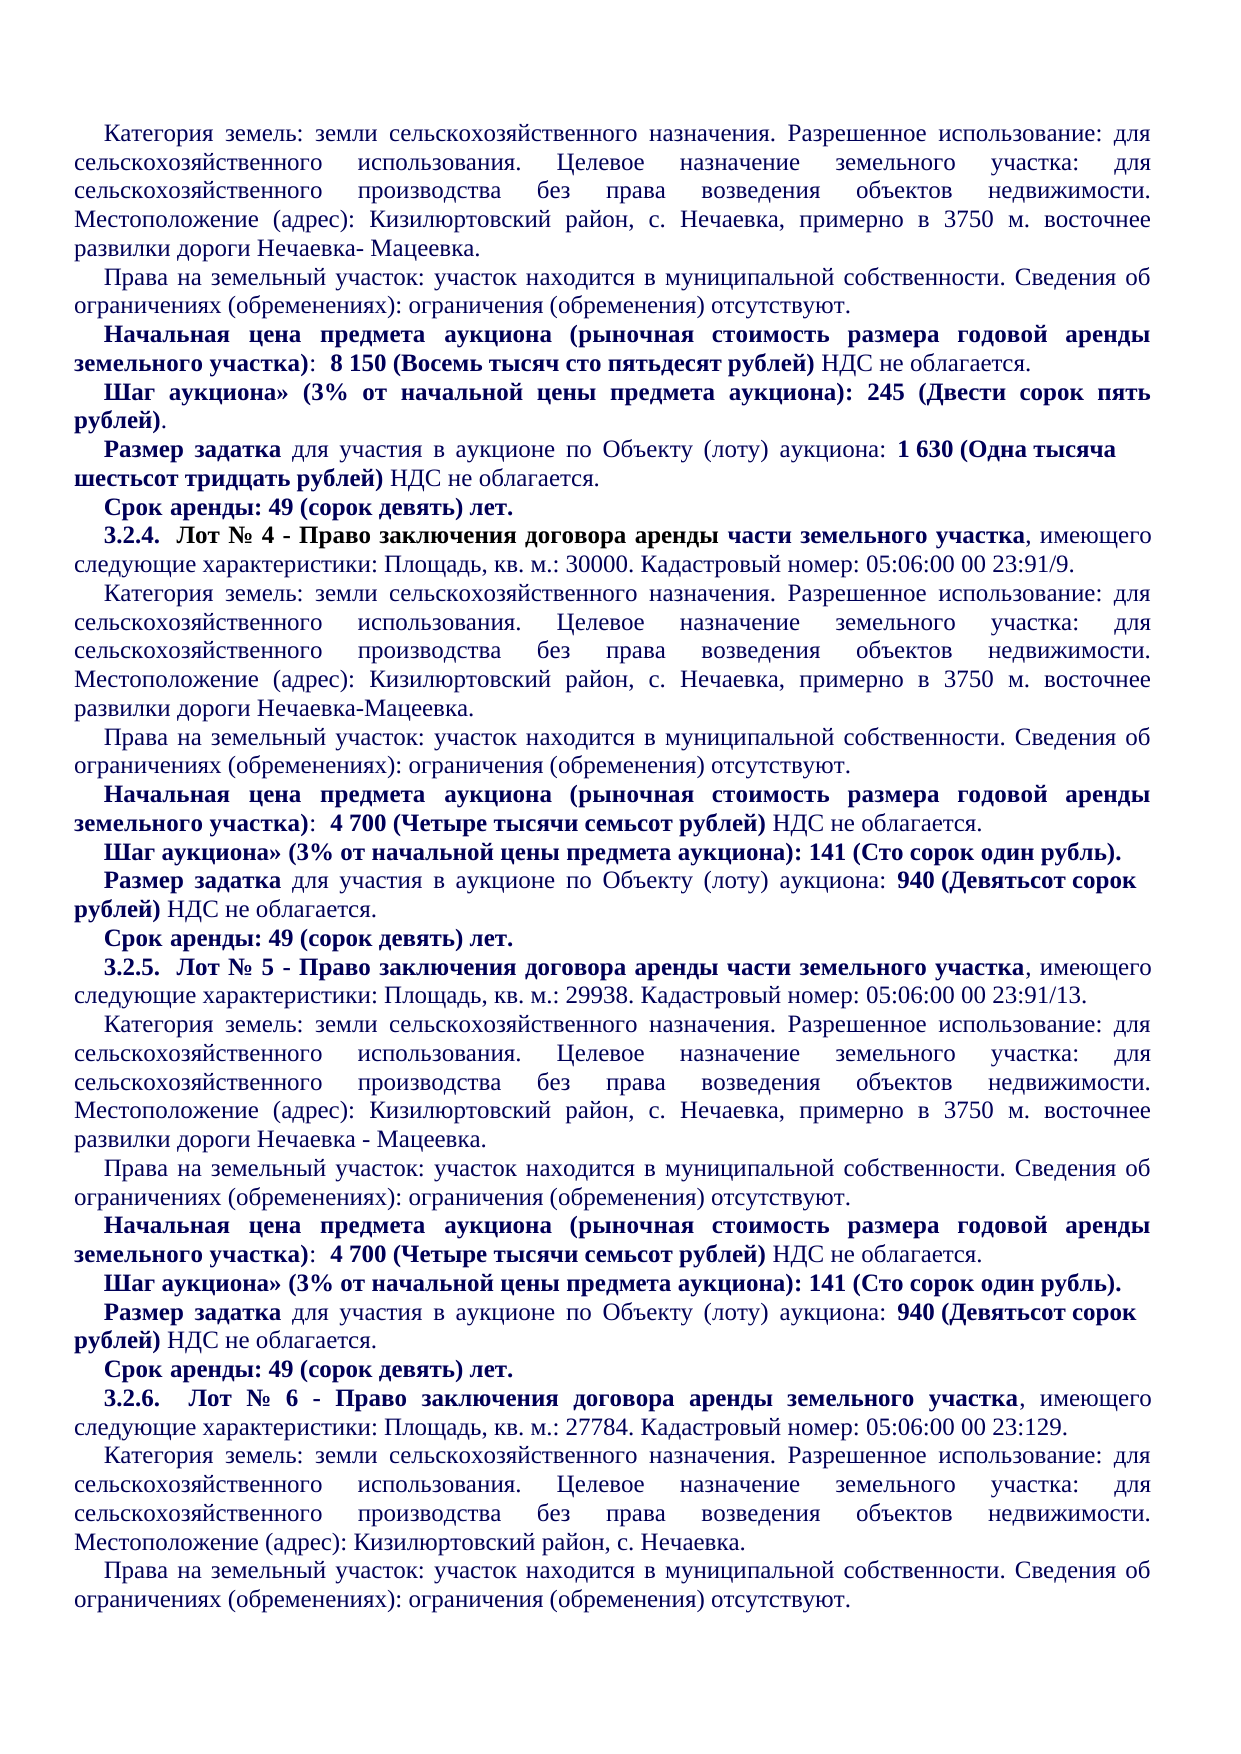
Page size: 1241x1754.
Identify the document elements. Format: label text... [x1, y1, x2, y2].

text Начальная цена предмета аукциона (рыночная стоимость размера годовой аренды земельного участка): 4 700 (Четыре тысячи семьсот рублей) НДС не облагается. [74, 779, 1152, 837]
text Шаг аукциона» (3% от начальной цены предмета аукциона): 245 (Двести сорок пять рублей). [74, 377, 1152, 434]
text Размер задатка для участия в аукционе по Объекту (лоту) аукциона: 1 630 (Одна тысяча шестьсот тридцать рублей) НДС не облагается. [74, 434, 1152, 492]
text Срок аренды: 49 (сорок девять) лет. [74, 492, 1152, 521]
text Размер задатка для участия в аукционе по Объекту (лоту) аукциона: 940 (Девятьсот сорок рублей) НДС не облагается. [74, 866, 1152, 923]
text Срок аренды: 49 (сорок девять) лет. [74, 923, 1152, 952]
text Начальная цена предмета аукциона (рыночная стоимость размера годовой аренды земельного участка): 8 150 (Восемь тысяч сто пятьдесят рублей) НДС не облагается. [74, 319, 1152, 377]
text Шаг аукциона» (3% от начальной цены предмета аукциона): 141 (Сто сорок один рубль). [74, 1268, 1152, 1297]
text Размер задатка для участия в аукционе по Объекту (лоту) аукциона: 940 (Девятьсот сорок рублей) НДС не облагается. [74, 1297, 1152, 1354]
text Срок аренды: 49 (сорок девять) лет. [74, 1354, 1152, 1383]
text 3.2.5. Лот № 5 - Право заключения договора аренды части земельного участка, имеющего следующие характеристики: Площадь, кв. м.: 29938. Кадастровый номер: 05:06:00 00 23:91/13. [74, 952, 1152, 1009]
text Шаг аукциона» (3% от начальной цены предмета аукциона): 141 (Сто сорок один рубль). [74, 837, 1152, 866]
text 3.2.4. Лот № 4 - Право заключения договора аренды части земельного участка, имеющего следующие характеристики: Площадь, кв. м.: 30000. Кадастровый номер: 05:06:00 00 23:91/9. [74, 521, 1152, 578]
text 3.2.6. Лот № 6 - Право заключения договора аренды земельного участка, имеющего следующие характеристики: Площадь, кв. м.: 27784. Кадастровый номер: 05:06:00 00 23:129. [74, 1383, 1152, 1441]
text Начальная цена предмета аукциона (рыночная стоимость размера годовой аренды земельного участка): 4 700 (Четыре тысячи семьсот рублей) НДС не облагается. [74, 1211, 1152, 1268]
